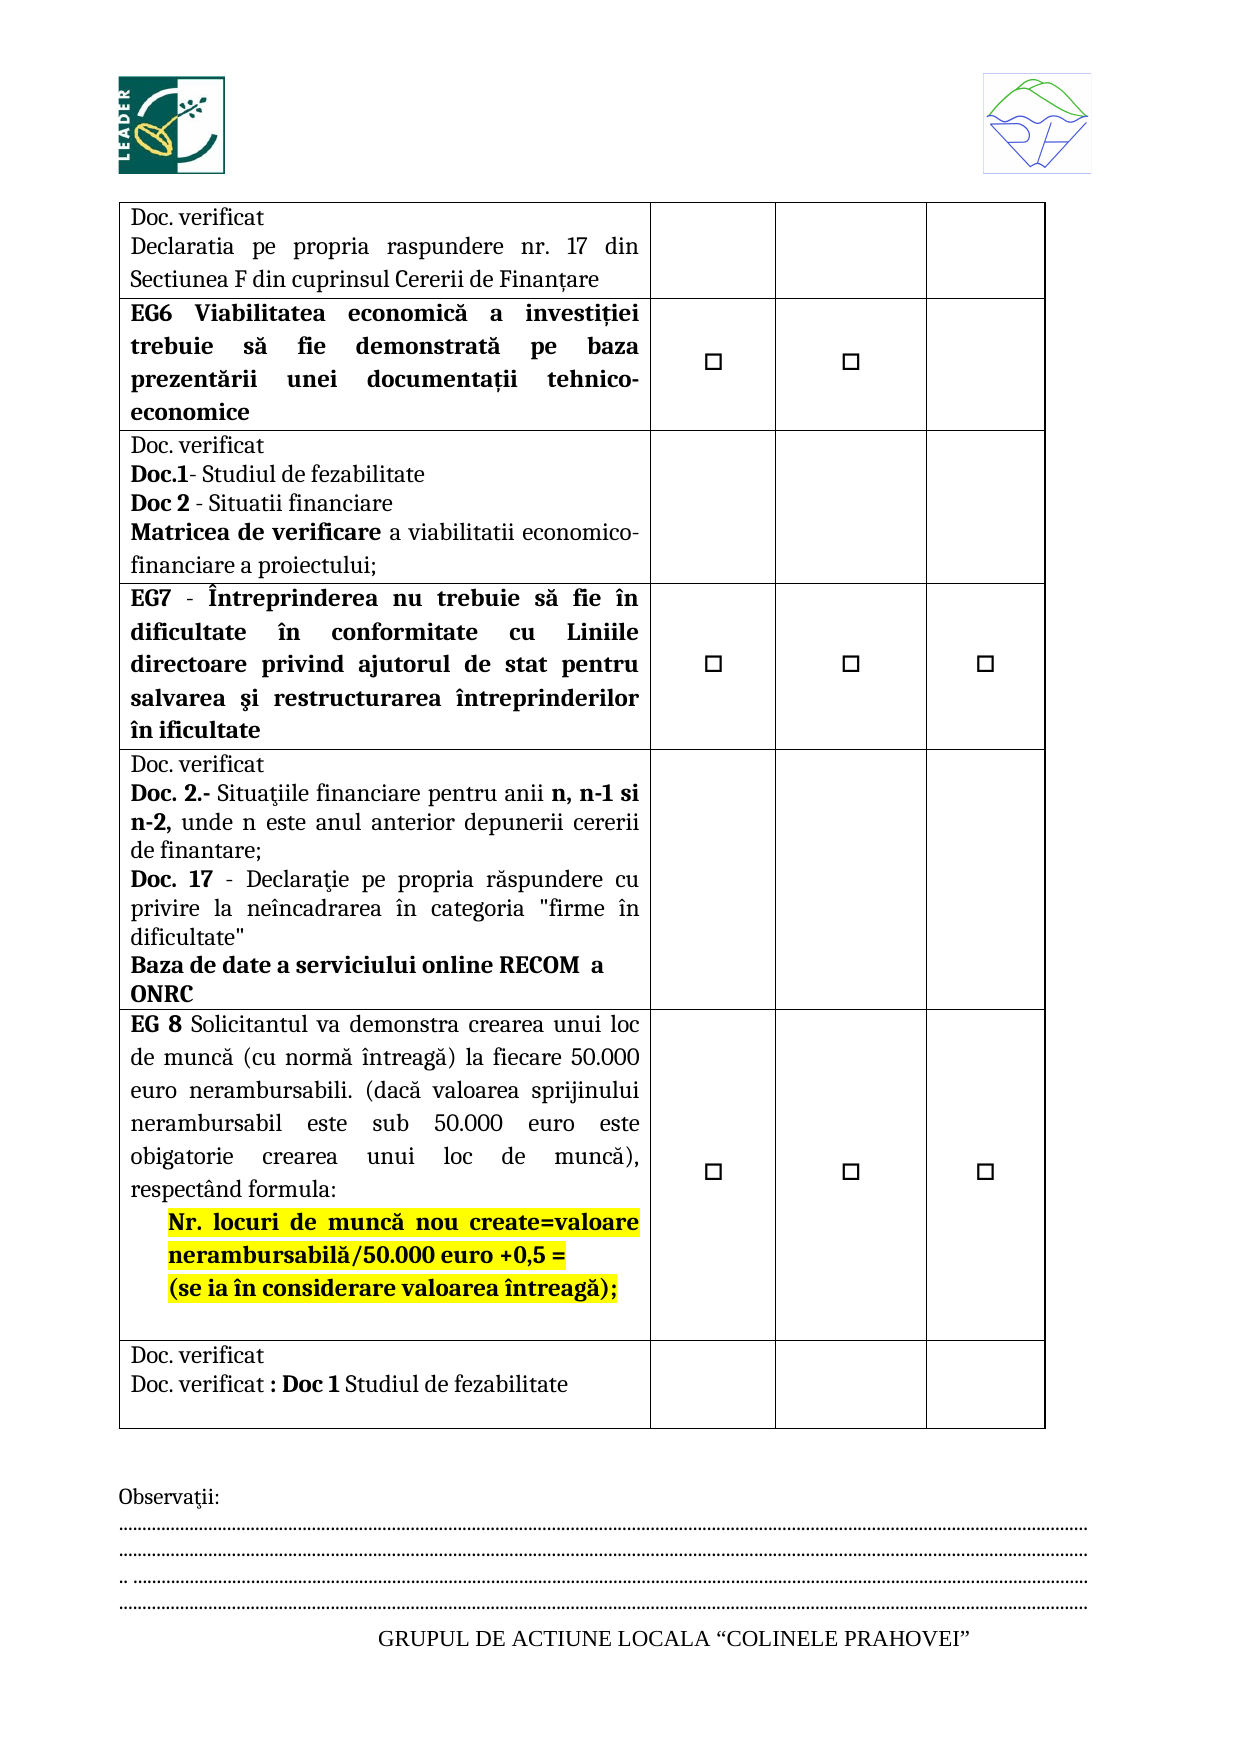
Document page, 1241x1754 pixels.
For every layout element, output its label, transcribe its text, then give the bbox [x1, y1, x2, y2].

table_cell Doc. verificat Doc. 2.- Situaţiile financiare pentru anii n, n-1 si n-2, unde n este anul anterior depunerii cererii de finantare; Doc. 17 - Declaraţie pe propria răspundere cu privire la neîncadrarea în categoria "firme în dificultate" Baza de date a serviciului online RECOM a ONRC [120, 750, 650, 1009]
table_cell [927, 584, 1044, 749]
table_cell [927, 750, 1044, 1009]
text Observaţii: [118, 1483, 1093, 1510]
table_cell [651, 1010, 775, 1340]
table_cell [651, 299, 775, 430]
table_cell [927, 431, 1044, 583]
table_cell Doc. verificat Declaratia pe propria raspundere nr. 17 din Sectiunea F din cuprinsul Cererii de Finanțare [120, 203, 650, 298]
picture [983, 73, 1092, 174]
table_cell [927, 1341, 1044, 1427]
table_cell EG7 - Întreprinderea nu trebuie să fie în dificultate în conformitate cu Liniile directoare privind ajutorul de stat pentru salvarea şi restructurarea întreprinderilor în ificultate [120, 584, 650, 749]
table_cell [776, 1341, 926, 1427]
table_cell [776, 299, 926, 430]
table_cell EG 8 Solicitantul va demonstra crearea unui loc de muncă (cu normă întreagă) la fiecare 50.000 euro nerambursabili. (dacă valoarea sprijinului nerambursabil este sub 50.000 euro este obigatorie crearea unui loc de muncă), respectând formula: Nr. locuri de muncă nou create=valoare nerambursabilă/50.000 euro +0,5 = (se ia în considerare valoarea întreagă); [120, 1010, 650, 1340]
table_cell [651, 1341, 775, 1427]
table_cell [776, 584, 926, 749]
table_cell [651, 750, 775, 1009]
table_cell [776, 1010, 926, 1340]
table_cell [776, 431, 926, 583]
table_cell [927, 299, 1044, 430]
table_cell Doc. verificat Doc. verificat : Doc 1 Studiul de fezabilitate [120, 1341, 650, 1427]
table_cell [776, 750, 926, 1009]
table_cell Doc. verificat Doc.1- Studiul de fezabilitate Doc 2 - Situatii financiare Matricea de verificare a viabilitatii economico-financiare a proiectului; [120, 431, 650, 583]
table_cell [651, 584, 775, 749]
table_cell [651, 431, 775, 583]
table_cell [927, 1010, 1044, 1340]
table_cell [927, 203, 1044, 298]
table_cell [776, 203, 926, 298]
table_cell [651, 203, 775, 298]
table_cell EG6 Viabilitatea economică a investiției trebuie să fie demonstrată pe baza prezentării unei documentații tehnico-economice [120, 299, 650, 430]
